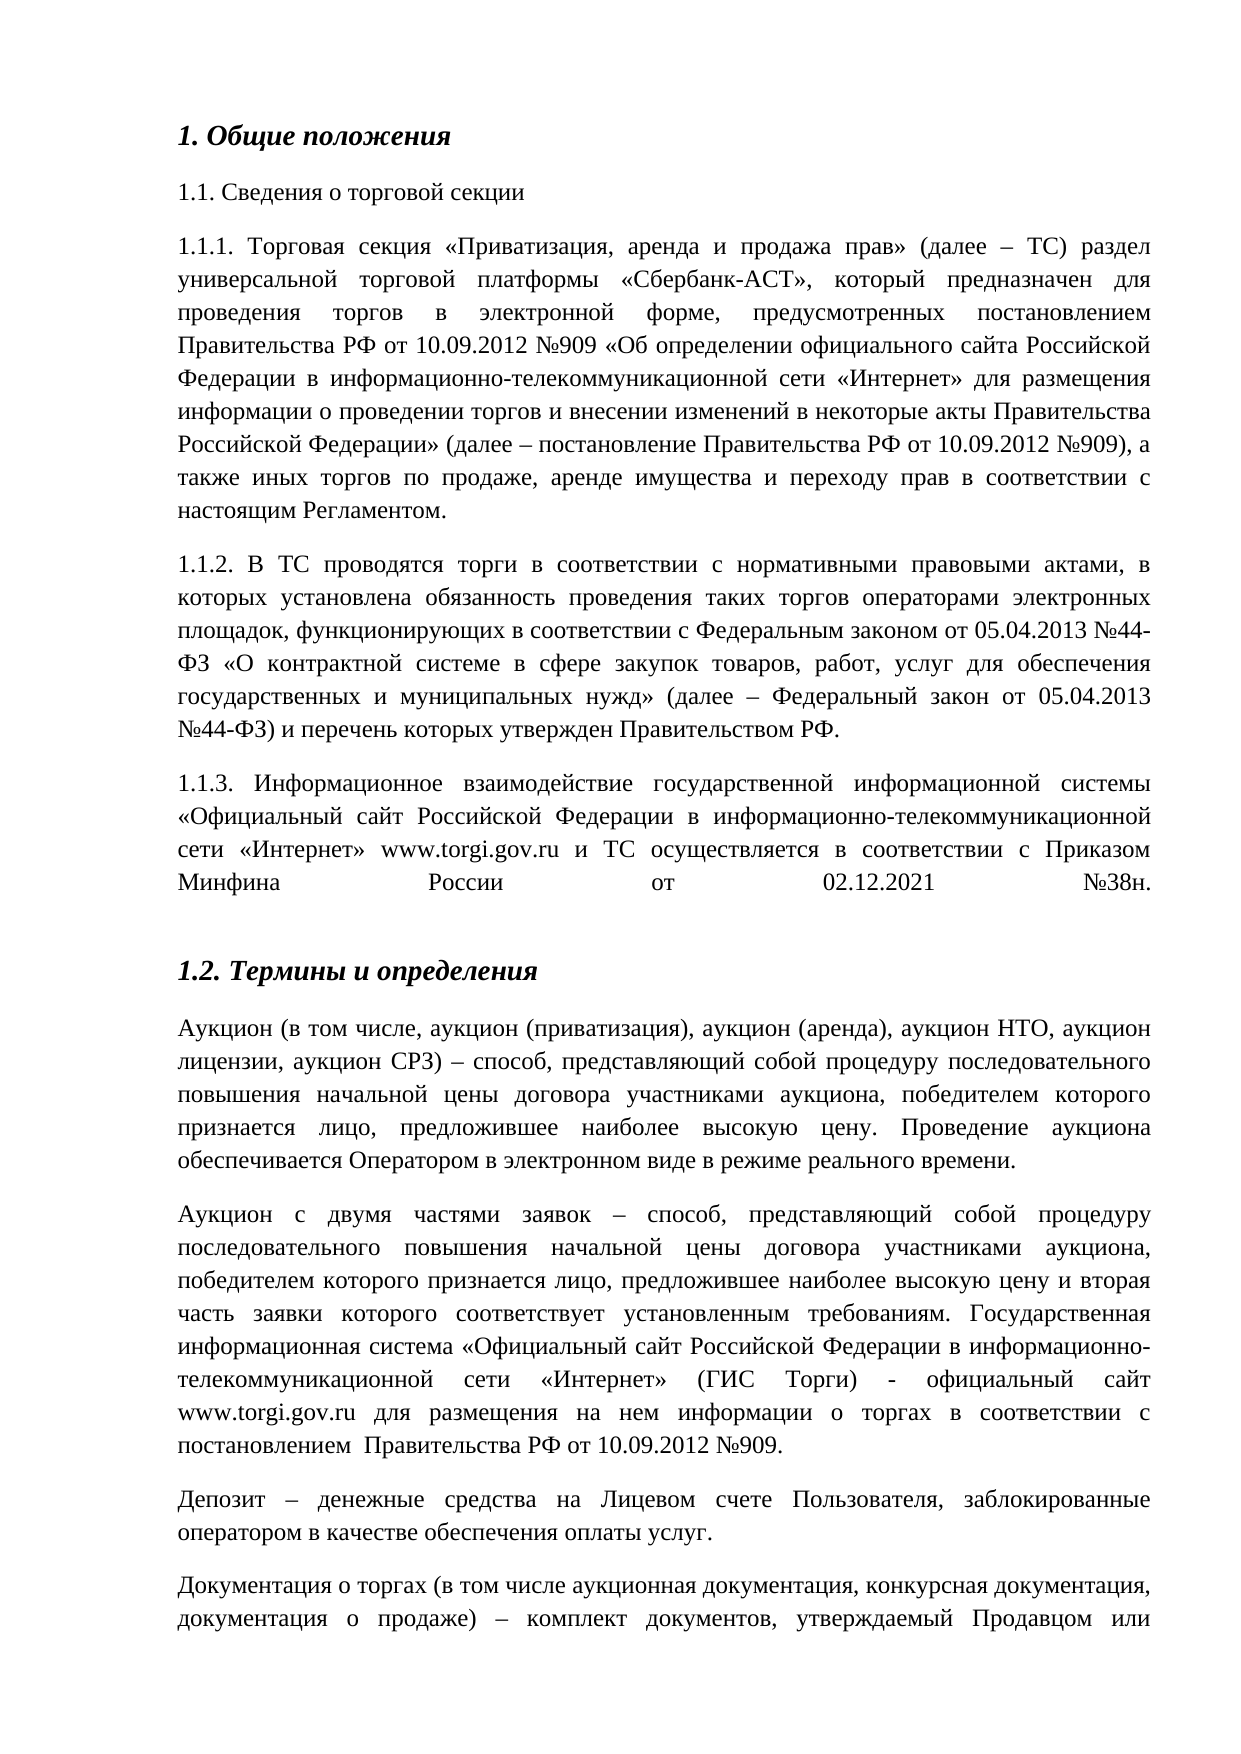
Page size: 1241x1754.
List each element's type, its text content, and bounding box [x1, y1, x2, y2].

text 1. Общие положения [177, 118, 1152, 152]
text 1.2. Термины и определения [177, 953, 1152, 987]
text Аукцион с двумя частями заявок – способ, представляющий собой процедуру последовательного повышения начальной цены договора участниками аукциона, победителем которого признается лицо, предложившее наиболее высокую цену и вторая часть заявки которого соответствует установленным требованиям. Государственная информационная система «Официальный сайт Российской Федерации в информационно-телекоммуникационной сети «Интернет» (ГИС Торги) - официальный сайт www.torgi.gov.ru для размещения на нем информации о торгах в соответствии с постановлением Правительства РФ от 10.09.2012 №909. [177, 1199, 1152, 1458]
text Аукцион (в том числе, аукцион (приватизация), аукцион (аренда), аукцион НТО, аукцион лицензии, аукцион СРЗ) – способ, представляющий собой процедуру последовательного повышения начальной цены договора участниками аукциона, победителем которого признается лицо, предложившее наиболее высокую цену. Проведение аукциона обеспечивается Оператором в электронном виде в режиме реального времени. [177, 1013, 1152, 1173]
text 1.1.3. Информационное взаимодействие государственной информационной системы «Официальный сайт Российской Федерации в информационно-телекоммуникационной сети «Интернет» www.torgi.gov.ru и ТС осуществляется в соответствии с Приказом Минфина России от 02.12.2021 №38н. [177, 768, 1152, 928]
text 1.1.1. Торговая секция «Приватизация, аренда и продажа прав» (далее – ТС) раздел универсальной торговой платформы «Сбербанк-АСТ», который предназначен для проведения торгов в электронной форме, предусмотренных постановлением Правительства РФ от 10.09.2012 №909 «Об определении официального сайта Российской Федерации в информационно-телекоммуникационной сети «Интернет» для размещения информации о проведении торгов и внесении изменений в некоторые акты Правительства Российской Федерации» (далее – постановление Правительства РФ от 10.09.2012 №909), а также иных торгов по продаже, аренде имущества и переходу прав в соответствии с настоящим Регламентом. [177, 231, 1152, 524]
text Депозит – денежные средства на Лицевом счете Пользователя, заблокированные оператором в качестве обеспечения оплаты услуг. [177, 1484, 1152, 1545]
text 1.1. Сведения о торговой секции [177, 177, 1152, 206]
text 1.1.2. В ТС проводятся торги в соответствии с нормативными правовыми актами, в которых установлена обязанность проведения таких торгов операторами электронных площадок, функционирующих в соответствии с Федеральным законом от 05.04.2013 №44-ФЗ «О контрактной системе в сфере закупок товаров, работ, услуг для обеспечения государственных и муниципальных нужд» (далее – Федеральный закон от 05.04.2013 №44-ФЗ) и перечень которых утвержден Правительством РФ. [177, 549, 1152, 743]
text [177, 1571, 1152, 1632]
